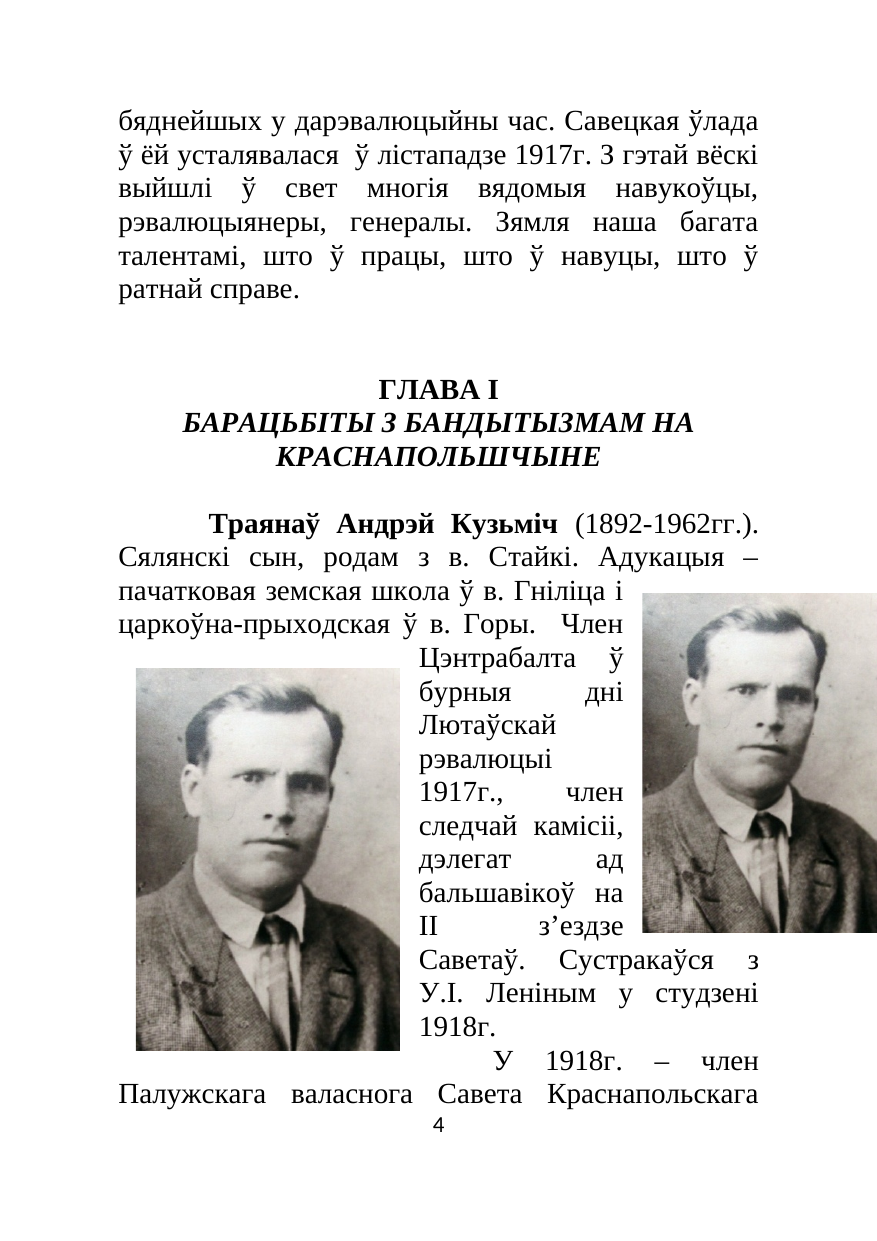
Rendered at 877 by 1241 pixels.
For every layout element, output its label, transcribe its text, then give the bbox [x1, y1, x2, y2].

picture [135, 668, 400, 1051]
text БАРАЦЬБІТЫ З БАНДЫТЫЗМАМ НА [118, 405, 759, 439]
text ГЛАВА І [118, 372, 759, 405]
picture [642, 593, 877, 933]
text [118, 1043, 759, 1110]
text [118, 103, 759, 305]
text КРАСНАПОЛЬШЧЫНЕ [118, 439, 759, 472]
